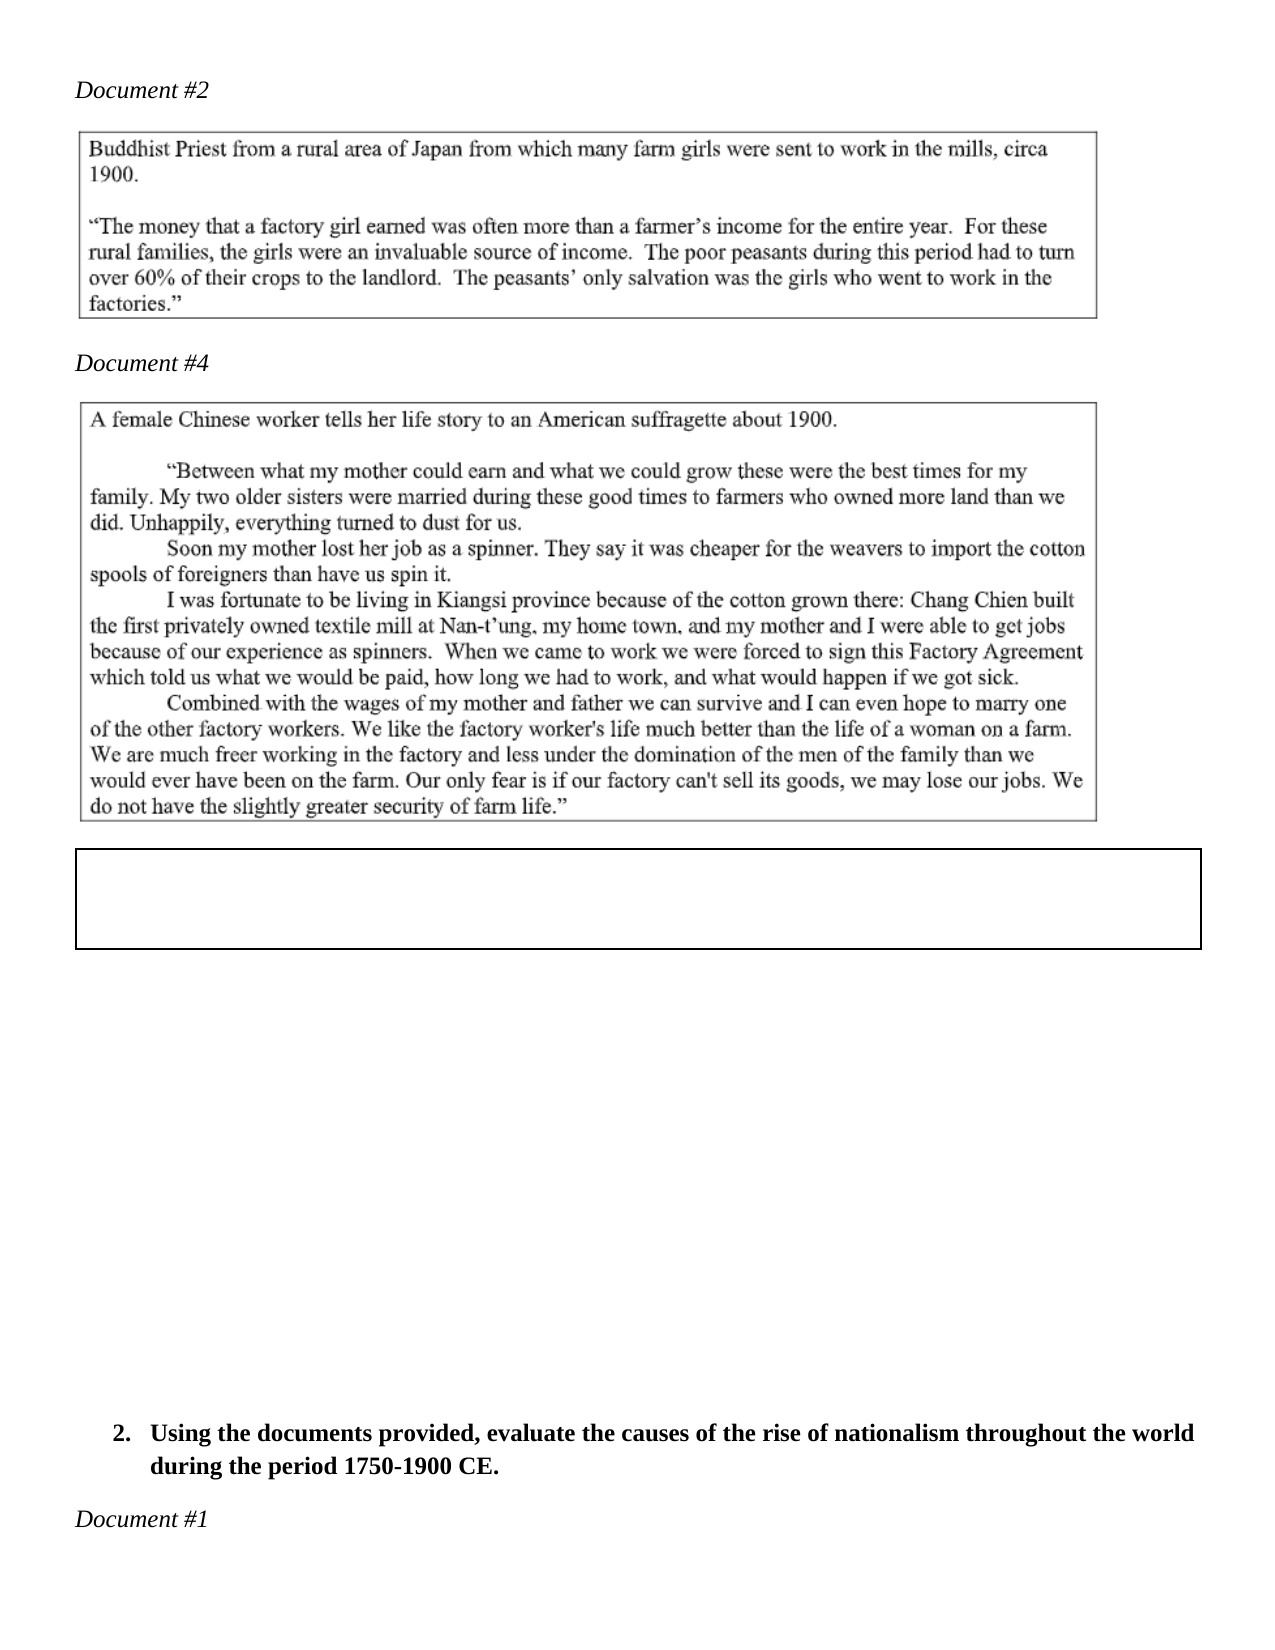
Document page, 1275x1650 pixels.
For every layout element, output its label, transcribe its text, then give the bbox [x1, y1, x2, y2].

text Document #2 [75, 75, 1200, 104]
list Using the documents provided, evaluate the causes of the rise of nationalism throughout the world during the period 1750-1900 CE. [112, 1418, 1200, 1479]
picture [75, 397, 1104, 827]
picture [75, 124, 1104, 328]
table_header [77, 850, 1200, 948]
text Document #4 [75, 348, 1200, 377]
text Document #1 [75, 1504, 1200, 1533]
